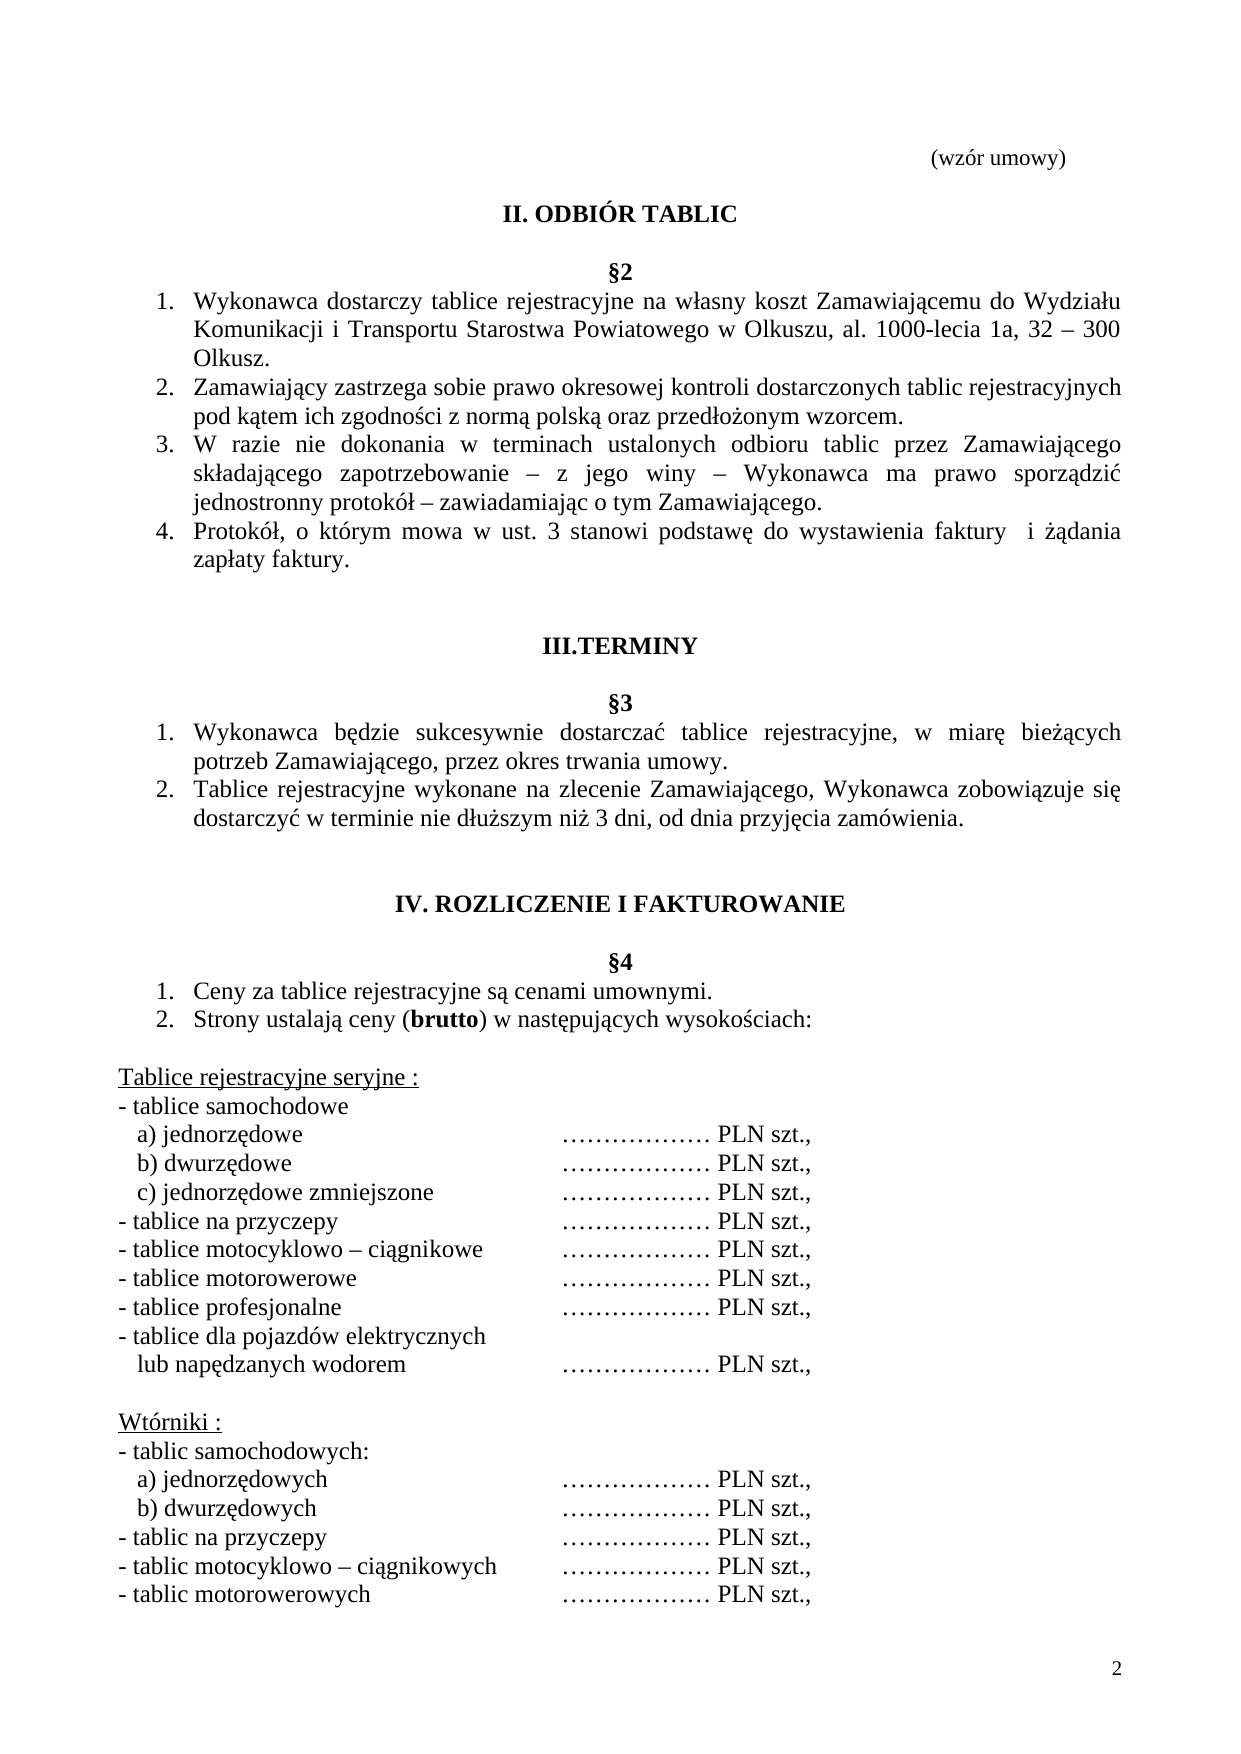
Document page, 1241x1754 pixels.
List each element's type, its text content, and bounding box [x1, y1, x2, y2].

text - tablic samochodowych: [118, 1436, 1122, 1464]
text - tablic na przyczepy ……………… PLN szt., [118, 1522, 1122, 1551]
list Protokół, o którym mowa w ust. 3 stanowi podstawę do wystawienia faktury i żądania zapłaty faktury. [156, 516, 1122, 573]
list Strony ustalają ceny (brutto) w następujących wysokościach: [156, 1004, 1122, 1033]
text c) jednorzędowe zmniejszone ……………… PLN szt., [118, 1177, 1122, 1206]
text - tablice profesjonalne ……………… PLN szt., [118, 1292, 1122, 1321]
text a) jednorzędowych ……………… PLN szt., [118, 1464, 1122, 1493]
text §4 [118, 947, 1122, 976]
list Wykonawca będzie sukcesywnie dostarczać tablice rejestracyjne, w miarę bieżących potrzeb Zamawiającego, przez okres trwania umowy. [156, 717, 1122, 774]
text - tablic motorowerowych ……………… PLN szt., [118, 1579, 1122, 1608]
text II. ODBIÓR TABLIC [118, 199, 1122, 228]
text Wtórniki : [118, 1407, 1122, 1436]
list Zamawiający zastrzega sobie prawo okresowej kontroli dostarczonych tablic rejestracyjnych pod kątem ich zgodności z normą polską oraz przedłożonym wzorcem. [156, 372, 1122, 429]
text §3 [118, 688, 1122, 717]
text b) dwurzędowe ……………… PLN szt., [118, 1148, 1122, 1177]
list Wykonawca dostarczy tablice rejestracyjne na własny koszt Zamawiającemu do Wydziału Komunikacji i Transportu Starostwa Powiatowego w Olkuszu, al. 1000-lecia 1a, 32 – 300 Olkusz. [156, 286, 1122, 372]
text IV. ROZLICZENIE I FAKTUROWANIE [118, 889, 1122, 918]
list Ceny za tablice rejestracyjne są cenami umownymi. [156, 976, 1122, 1004]
text b) dwurzędowych ……………… PLN szt., [118, 1493, 1122, 1522]
text lub napędzanych wodorem ……………… PLN szt., [118, 1349, 1122, 1378]
text - tablice motocyklowo – ciągnikowe ……………… PLN szt., [118, 1234, 1122, 1263]
text - tablic motocyklowo – ciągnikowych ……………… PLN szt., [118, 1551, 1122, 1579]
text - tablice na przyczepy ……………… PLN szt., [118, 1206, 1122, 1234]
list Tablice rejestracyjne wykonane na zlecenie Zamawiającego, Wykonawca zobowiązuje się dostarczyć w terminie nie dłuższym niż 3 dni, od dnia przyjęcia zamówienia. [156, 774, 1122, 832]
text III.TERMINY [118, 631, 1122, 659]
text a) jednorzędowe ……………… PLN szt., [118, 1119, 1122, 1148]
text §2 [118, 257, 1122, 286]
text - tablice samochodowe [118, 1091, 1122, 1119]
text Tablice rejestracyjne seryjne : [118, 1062, 1122, 1091]
text - tablice dla pojazdów elektrycznych [118, 1321, 1122, 1349]
list W razie nie dokonania w terminach ustalonych odbioru tablic przez Zamawiającego składającego zapotrzebowanie – z jego winy – Wykonawca ma prawo sporządzić jednostronny protokół – zawiadamiając o tym Zamawiającego. [156, 429, 1122, 516]
text (wzór umowy) [857, 144, 1122, 171]
text - tablice motorowerowe ……………… PLN szt., [118, 1263, 1122, 1292]
